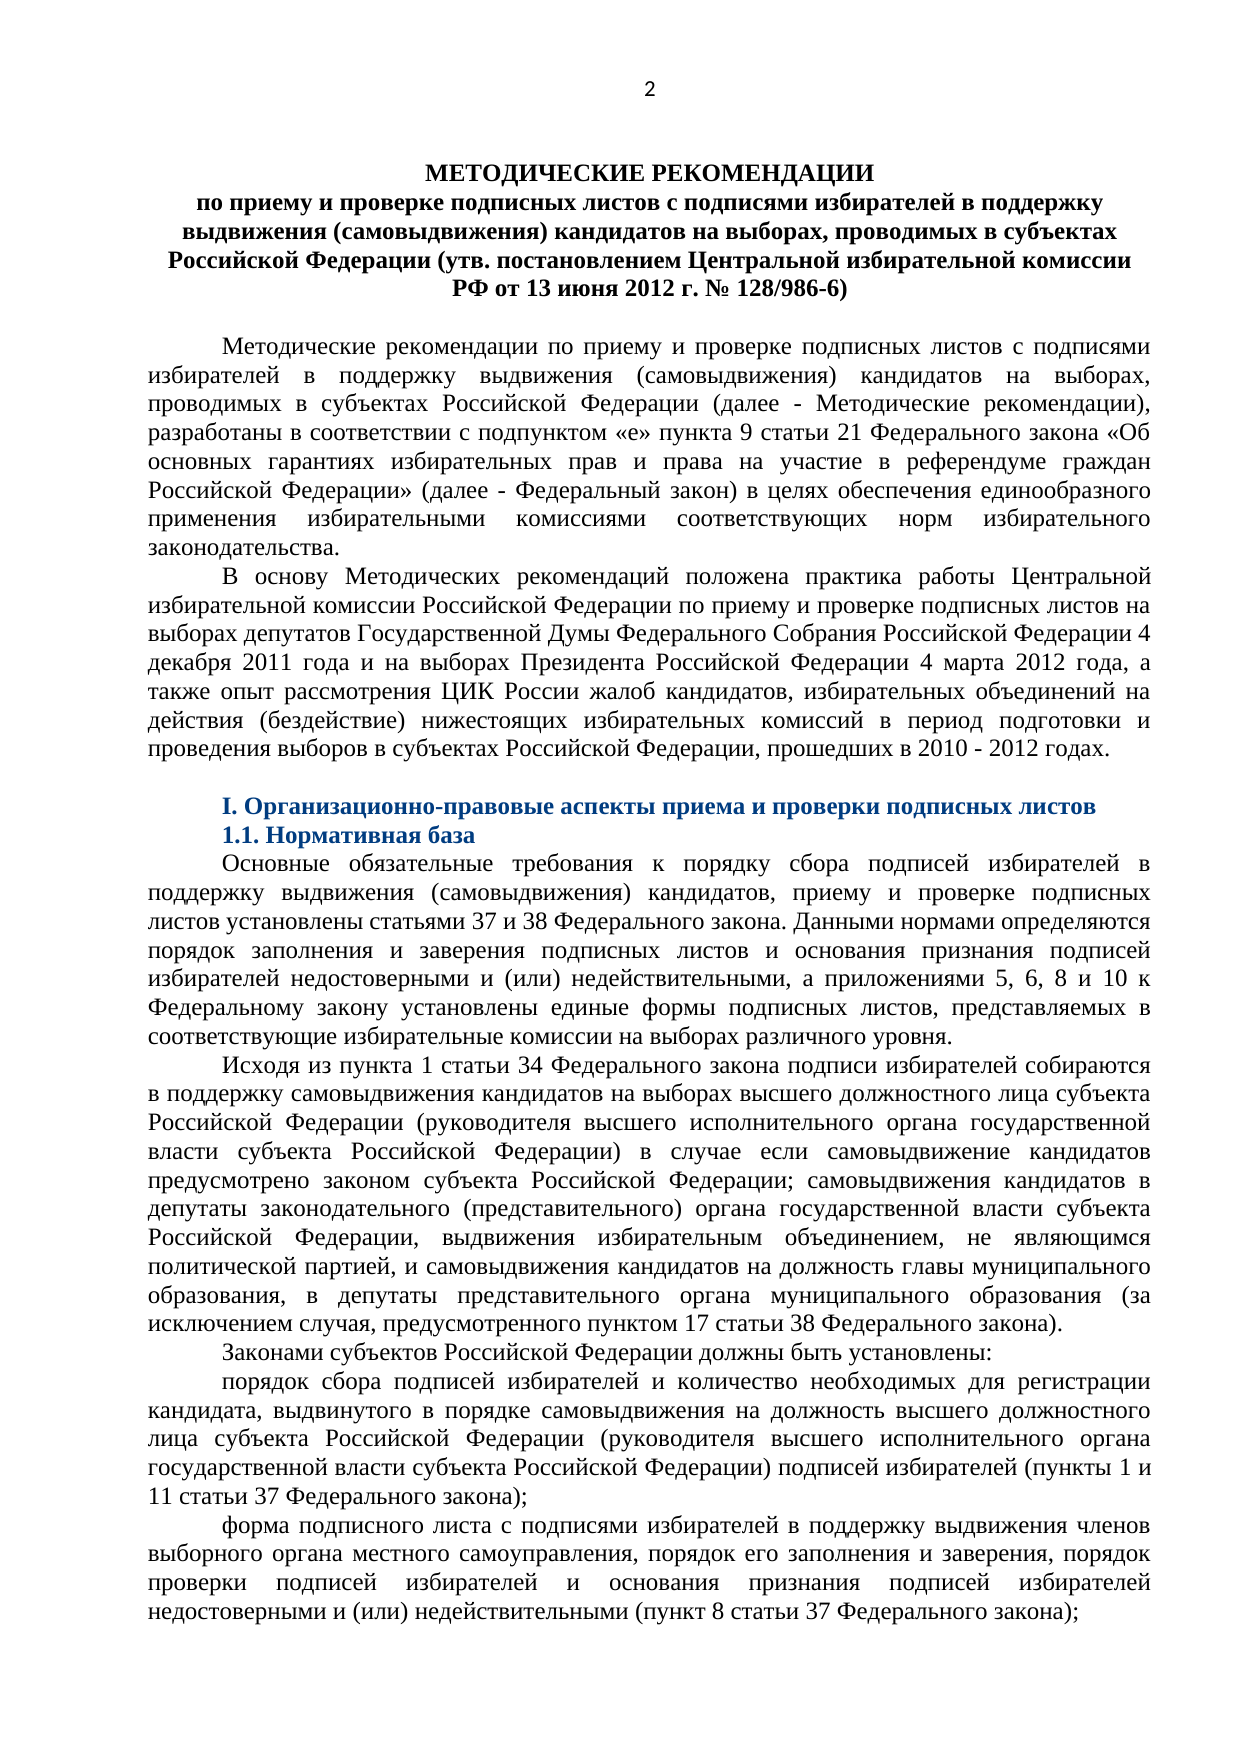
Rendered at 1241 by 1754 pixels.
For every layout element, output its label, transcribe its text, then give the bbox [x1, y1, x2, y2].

text форма подписного листа с подписями избирателей в поддержку выдвижения членов выборного органа местного самоуправления, порядок его заполнения и заверения, порядок проверки подписей избирателей и основания признания подписей избирателей недостоверными и (или) недействительными (пункт 8 статьи 37 Федерального закона); [148, 1510, 1152, 1625]
text Исходя из пункта 1 статьи 34 Федерального закона подписи избирателей собираются в поддержку самовыдвижения кандидатов на выборах высшего должностного лица субъекта Российской Федерации (руководителя высшего исполнительного органа государственной власти субъекта Российской Федерации) в случае если самовыдвижение кандидатов предусмотрено законом субъекта Российской Федерации; самовыдвижения кандидатов в депутаты законодательного (представительного) органа государственной власти субъекта Российской Федерации, выдвижения избирательным объединением, не являющимся политической партией, и самовыдвижения кандидатов на должность главы муниципального образования, в депутаты представительного органа муниципального образования (за исключением случая, предусмотренного пунктом 17 статьи 38 Федерального закона). [148, 1050, 1152, 1337]
text 1.1. Нормативная база [148, 820, 1152, 848]
text Основные обязательные требования к порядку сбора подписей избирателей в поддержку выдвижения (самовыдвижения) кандидатов, приему и проверке подписных листов установлены статьями 37 и 38 Федерального закона. Данными нормами определяются порядок заполнения и заверения подписных листов и основания признания подписей избирателей недостоверными и (или) недействительными, а приложениями 5, 6, 8 и 10 к Федеральному закону установлены единые формы подписных листов, представляемых в соответствующие избирательные комиссии на выборах различного уровня. [148, 848, 1152, 1050]
text В основу Методических рекомендаций положена практика работы Центральной избирательной комиссии Российской Федерации по приему и проверке подписных листов на выборах депутатов Государственной Думы Федерального Собрания Российской Федерации 4 декабря 2011 года и на выборах Президента Российской Федерации 4 марта 2012 года, а также опыт рассмотрения ЦИК России жалоб кандидатов, избирательных объединений на действия (бездействие) нижестоящих избирательных комиссий в период подготовки и проведения выборов в субъектах Российской Федерации, прошедших в 2010 - 2012 годах. [148, 561, 1152, 762]
text I. Организационно-правовые аспекты приема и проверки подписных листов [148, 791, 1152, 820]
text Методические рекомендации по приему и проверке подписных листов с подписями избирателей в поддержку выдвижения (самовыдвижения) кандидатов на выборах, проводимых в субъектах Российской Федерации (далее - Методические рекомендации), разработаны в соответствии с подпунктом «е» пункта 9 статьи 21 Федерального закона «Об основных гарантиях избирательных прав и права на участие в референдуме граждан Российской Федерации» (далее - Федеральный закон) в целях обеспечения единообразного применения избирательными комиссиями соответствующих норм избирательного законодательства. [148, 331, 1152, 561]
text Законами субъектов Российской Федерации должны быть установлены: [148, 1337, 1152, 1366]
text по приему и проверке подписных листов с подписями избирателей в поддержку выдвижения (самовыдвижения) кандидатов на выборах, проводимых в субъектах Российской Федерации (утв. постановлением Центральной избирательной комиссии РФ от 13 июня 2012 г. № 128/986-6) [148, 187, 1152, 302]
text МЕТОДИЧЕСКИЕ РЕКОМЕНДАЦИИ [148, 158, 1152, 187]
text порядок сбора подписей избирателей и количество необходимых для регистрации кандидата, выдвинутого в порядке самовыдвижения на должность высшего должностного лица субъекта Российской Федерации (руководителя высшего исполнительного органа государственной власти субъекта Российской Федерации) подписей избирателей (пункты 1 и 11 статьи 37 Федерального закона); [148, 1366, 1152, 1510]
